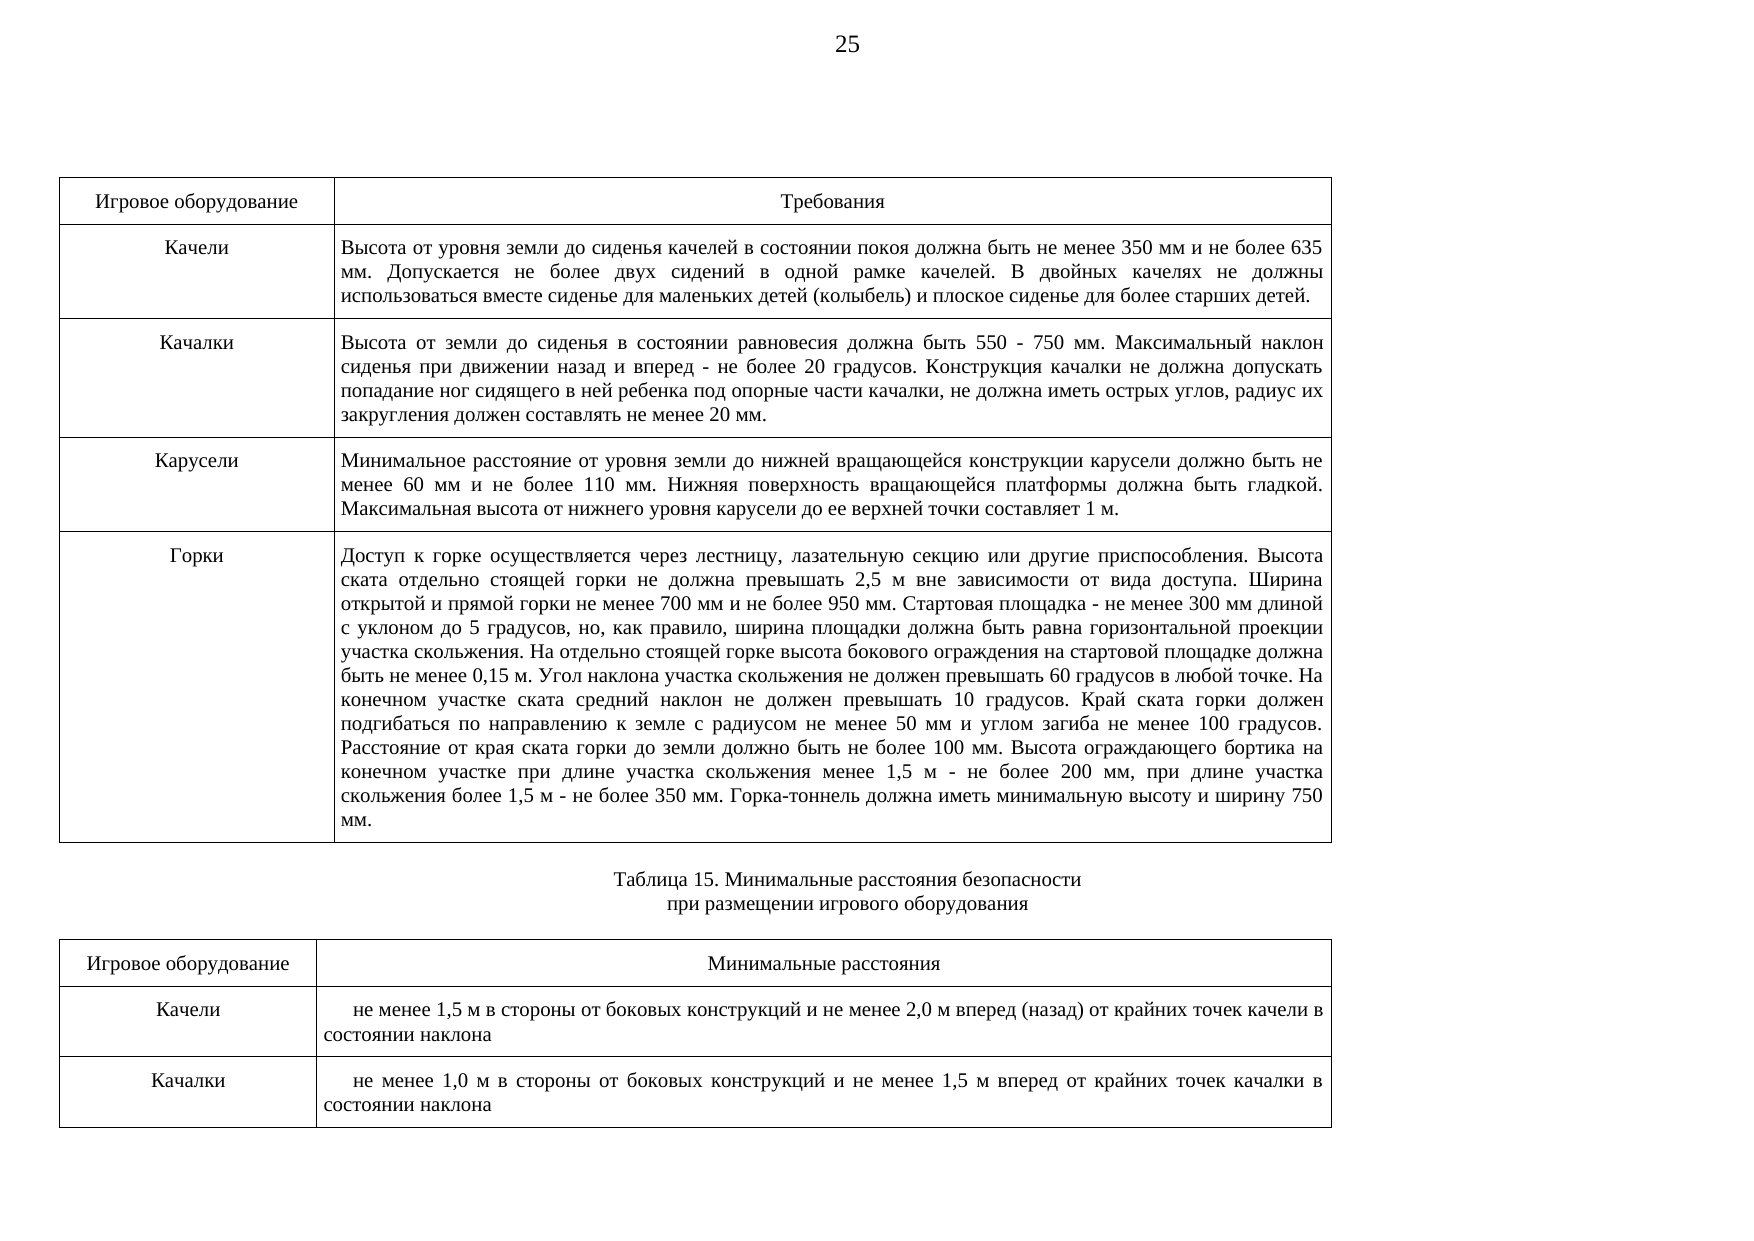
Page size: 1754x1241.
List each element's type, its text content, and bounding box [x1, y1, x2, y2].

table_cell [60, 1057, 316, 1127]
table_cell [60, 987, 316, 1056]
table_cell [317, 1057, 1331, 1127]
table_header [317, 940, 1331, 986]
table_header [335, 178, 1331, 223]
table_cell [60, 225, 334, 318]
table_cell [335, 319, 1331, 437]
text при размещении игрового оборудования [59, 891, 1636, 915]
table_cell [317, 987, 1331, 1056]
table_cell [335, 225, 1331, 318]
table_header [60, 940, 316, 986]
text Таблица 15. Минимальные расстояния безопасности [59, 867, 1636, 891]
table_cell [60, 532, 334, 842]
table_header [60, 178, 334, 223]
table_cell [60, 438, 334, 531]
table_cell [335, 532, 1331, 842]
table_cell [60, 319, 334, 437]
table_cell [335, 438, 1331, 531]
